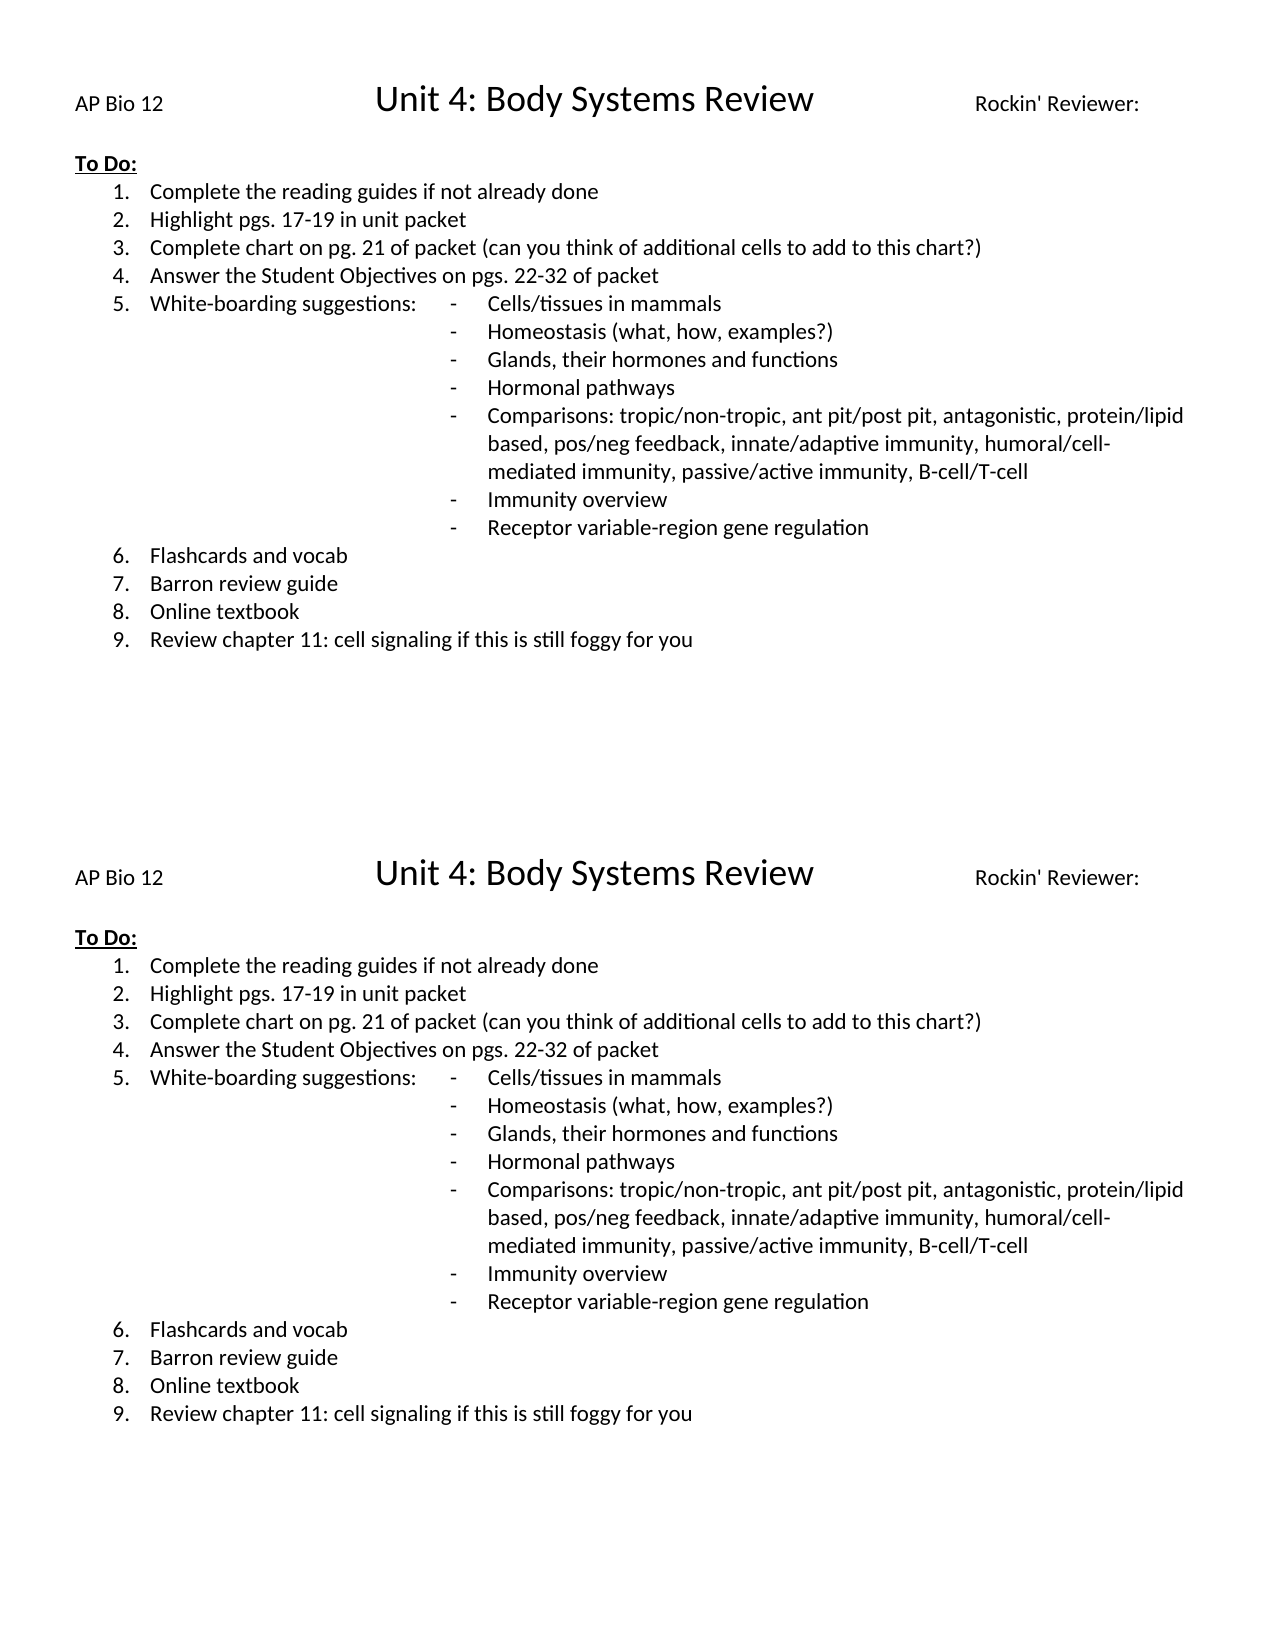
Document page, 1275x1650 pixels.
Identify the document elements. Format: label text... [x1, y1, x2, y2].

list Online textbook [112, 597, 1200, 625]
list Review chapter 11: cell signaling if this is still foggy for you [112, 1399, 1200, 1428]
list Complete chart on pg. 21 of packet (can you think of additional cells to add to this chart?) [112, 1007, 1200, 1035]
list Flashcards and vocab [112, 541, 1200, 569]
list Barron review guide [112, 1343, 1200, 1372]
list Flashcards and vocab [112, 1316, 1200, 1343]
text AP Bio 12 Unit 4: Body Systems Review Rockin' Reviewer: [75, 75, 1200, 121]
text To Do: [75, 149, 1200, 177]
list Homeostasis (what, how, examples?) [450, 1091, 1200, 1119]
list Complete the reading guides if not already done [112, 951, 1200, 979]
list Complete the reading guides if not already done [112, 177, 1200, 205]
text To Do: [75, 923, 1200, 951]
list Complete chart on pg. 21 of packet (can you think of additional cells to add to this chart?) [112, 233, 1200, 261]
text AP Bio 12 Unit 4: Body Systems Review Rockin' Reviewer: [75, 849, 1200, 895]
list White-boarding suggestions: - Cells/tissues in mammals [112, 289, 1200, 317]
list Highlight pgs. 17-19 in unit packet [112, 205, 1200, 233]
list Barron review guide [112, 569, 1200, 597]
list Comparisons: tropic/non-tropic, ant pit/post pit, antagonistic, protein/lipid based, pos/neg feedback, innate/adaptive immunity, humoral/cell-mediated immunity, passive/active immunity, B-cell/T-cell [450, 1175, 1200, 1259]
list Hormonal pathways [450, 373, 1200, 401]
list Glands, their hormones and functions [450, 1119, 1200, 1147]
list Receptor variable-region gene regulation [450, 1287, 1200, 1316]
list Immunity overview [450, 1259, 1200, 1287]
list Immunity overview [450, 485, 1200, 513]
list Highlight pgs. 17-19 in unit packet [112, 979, 1200, 1007]
list Answer the Student Objectives on pgs. 22-32 of packet [112, 1035, 1200, 1063]
list Answer the Student Objectives on pgs. 22-32 of packet [112, 261, 1200, 289]
list Online textbook [112, 1372, 1200, 1399]
list Glands, their hormones and functions [450, 345, 1200, 373]
list Receptor variable-region gene regulation [450, 513, 1200, 541]
list Hormonal pathways [450, 1147, 1200, 1175]
list White-boarding suggestions: - Cells/tissues in mammals [112, 1063, 1200, 1091]
list Review chapter 11: cell signaling if this is still foggy for you [112, 625, 1200, 653]
list Comparisons: tropic/non-tropic, ant pit/post pit, antagonistic, protein/lipid based, pos/neg feedback, innate/adaptive immunity, humoral/cell-mediated immunity, passive/active immunity, B-cell/T-cell [450, 401, 1200, 485]
list Homeostasis (what, how, examples?) [450, 317, 1200, 345]
